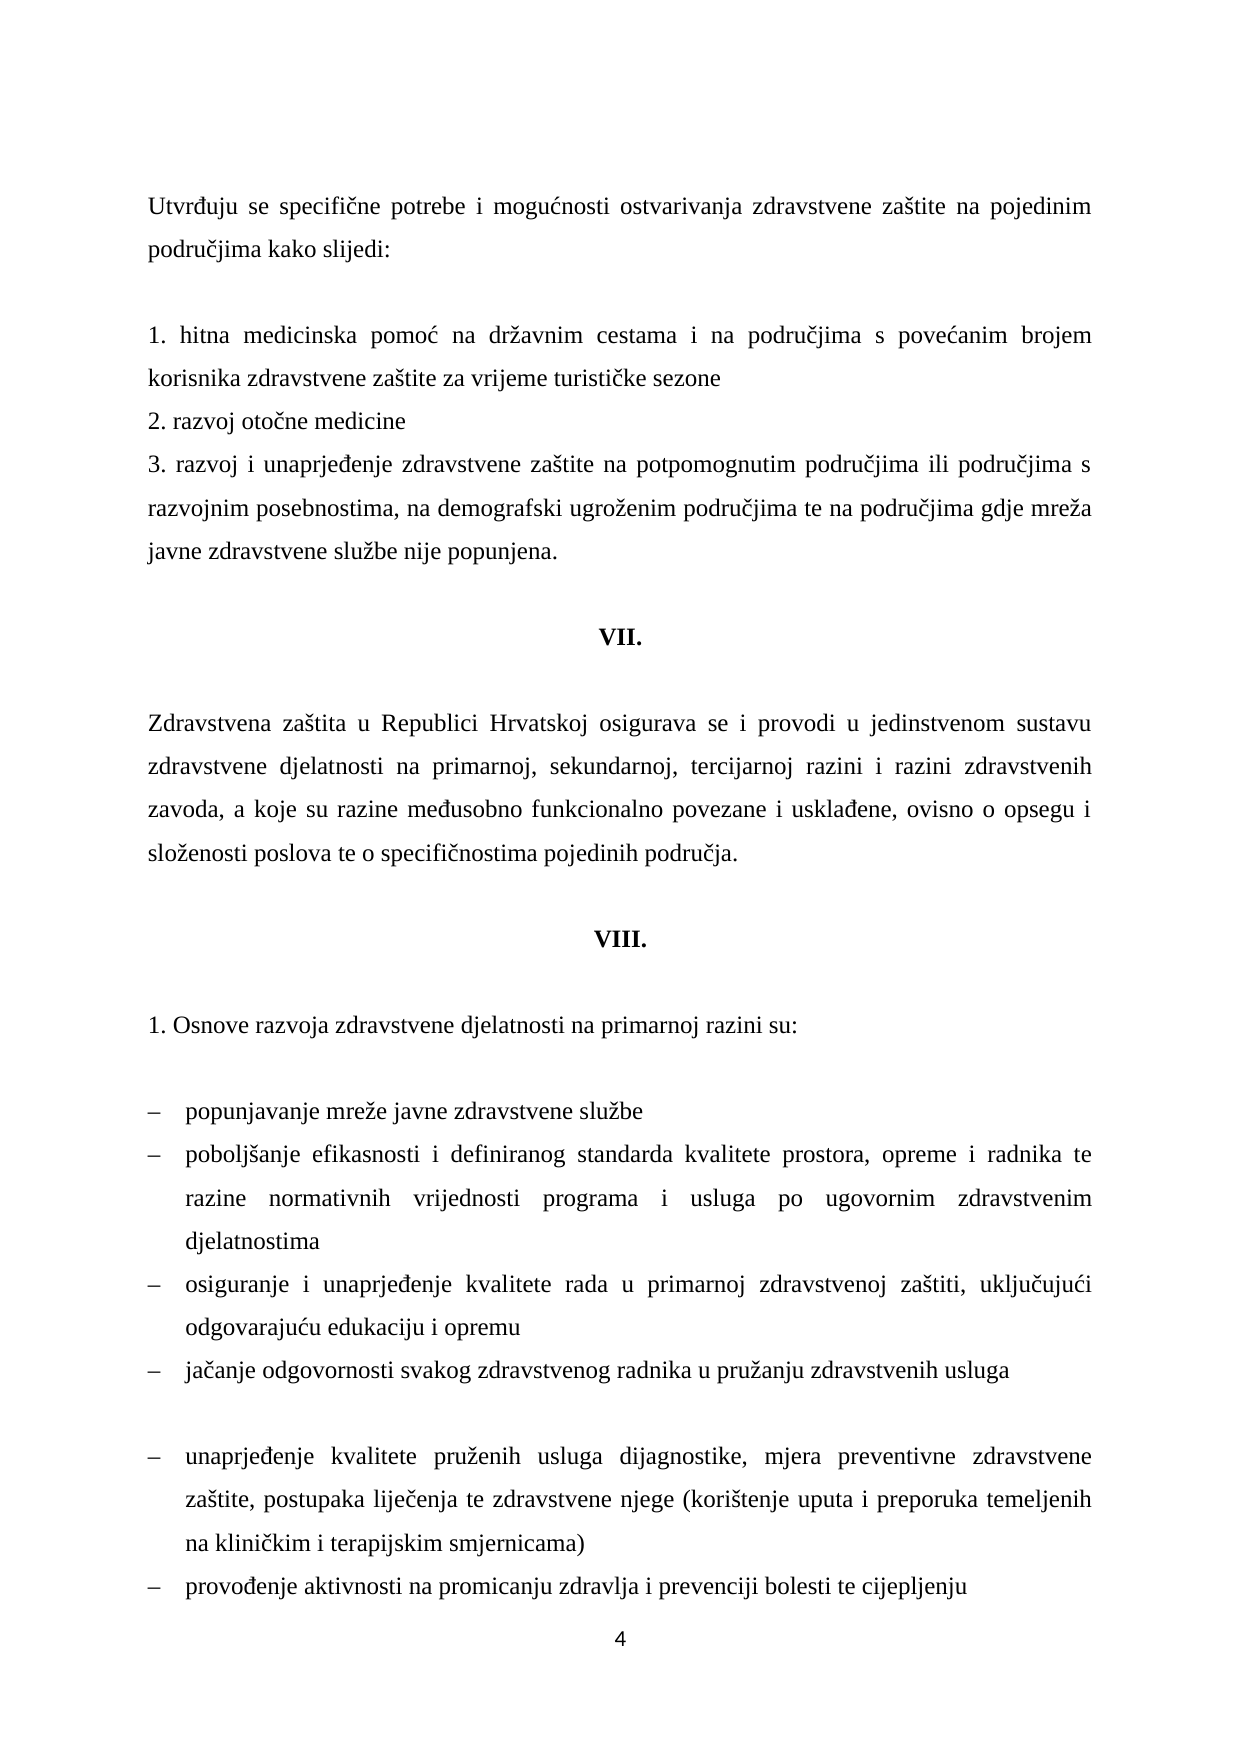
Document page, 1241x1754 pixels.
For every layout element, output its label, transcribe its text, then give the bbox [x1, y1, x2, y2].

list unaprjeđenje kvalitete pruženih usluga dijagnostike, mjera preventivne zdravstvene zaštite, postupaka liječenja te zdravstvene njege (korištenje uputa i preporuka temeljenih na kliničkim i terapijskim smjernicama) [148, 1441, 1093, 1556]
text 2. razvoj otočne medicine [148, 406, 1093, 435]
text Utvrđuju se specifične potrebe i mogućnosti ostvarivanja zdravstvene zaštite na pojedinim područjima kako slijedi: [148, 191, 1093, 263]
list osiguranje i unaprjeđenje kvalitete rada u primarnoj zdravstvenoj zaštiti, uključujući odgovarajuću edukaciju i opremu [148, 1269, 1093, 1341]
text 1. Osnove razvoja zdravstvene djelatnosti na primarnoj razini su: [148, 1010, 1093, 1039]
text Zdravstvena zaštita u Republici Hrvatskoj osigurava se i provodi u jedinstvenom sustavu zdravstvene djelatnosti na primarnoj, sekundarnoj, tercijarnoj razini i razini zdravstvenih zavoda, a koje su razine međusobno funkcionalno povezane i usklađene, ovisno o opsegu i složenosti poslova te o specifičnostima pojedinih područja. [148, 708, 1093, 866]
text 1. hitna medicinska pomoć na državnim cestama i na područjima s povećanim brojem korisnika zdravstvene zaštite za vrijeme turističke sezone [148, 320, 1093, 392]
list popunjavanje mreže javne zdravstvene službe [148, 1096, 1093, 1125]
list provođenje aktivnosti na promicanju zdravlja i prevenciji bolesti te cijepljenju [148, 1571, 1093, 1599]
text VIII. [148, 924, 1093, 953]
list jačanje odgovornosti svakog zdravstvenog radnika u pružanju zdravstvenih usluga [148, 1355, 1093, 1384]
text 3. razvoj i unaprjeđenje zdravstvene zaštite na potpomognutim područjima ili područjima s razvojnim posebnostima, na demografski ugroženim područjima te na područjima gdje mreža javne zdravstvene službe nije popunjena. [148, 449, 1093, 564]
list poboljšanje efikasnosti i definiranog standarda kvalitete prostora, opreme i radnika te razine normativnih vrijednosti programa i usluga po ugovornim zdravstvenim djelatnostima [148, 1139, 1093, 1254]
text VII. [148, 622, 1093, 651]
